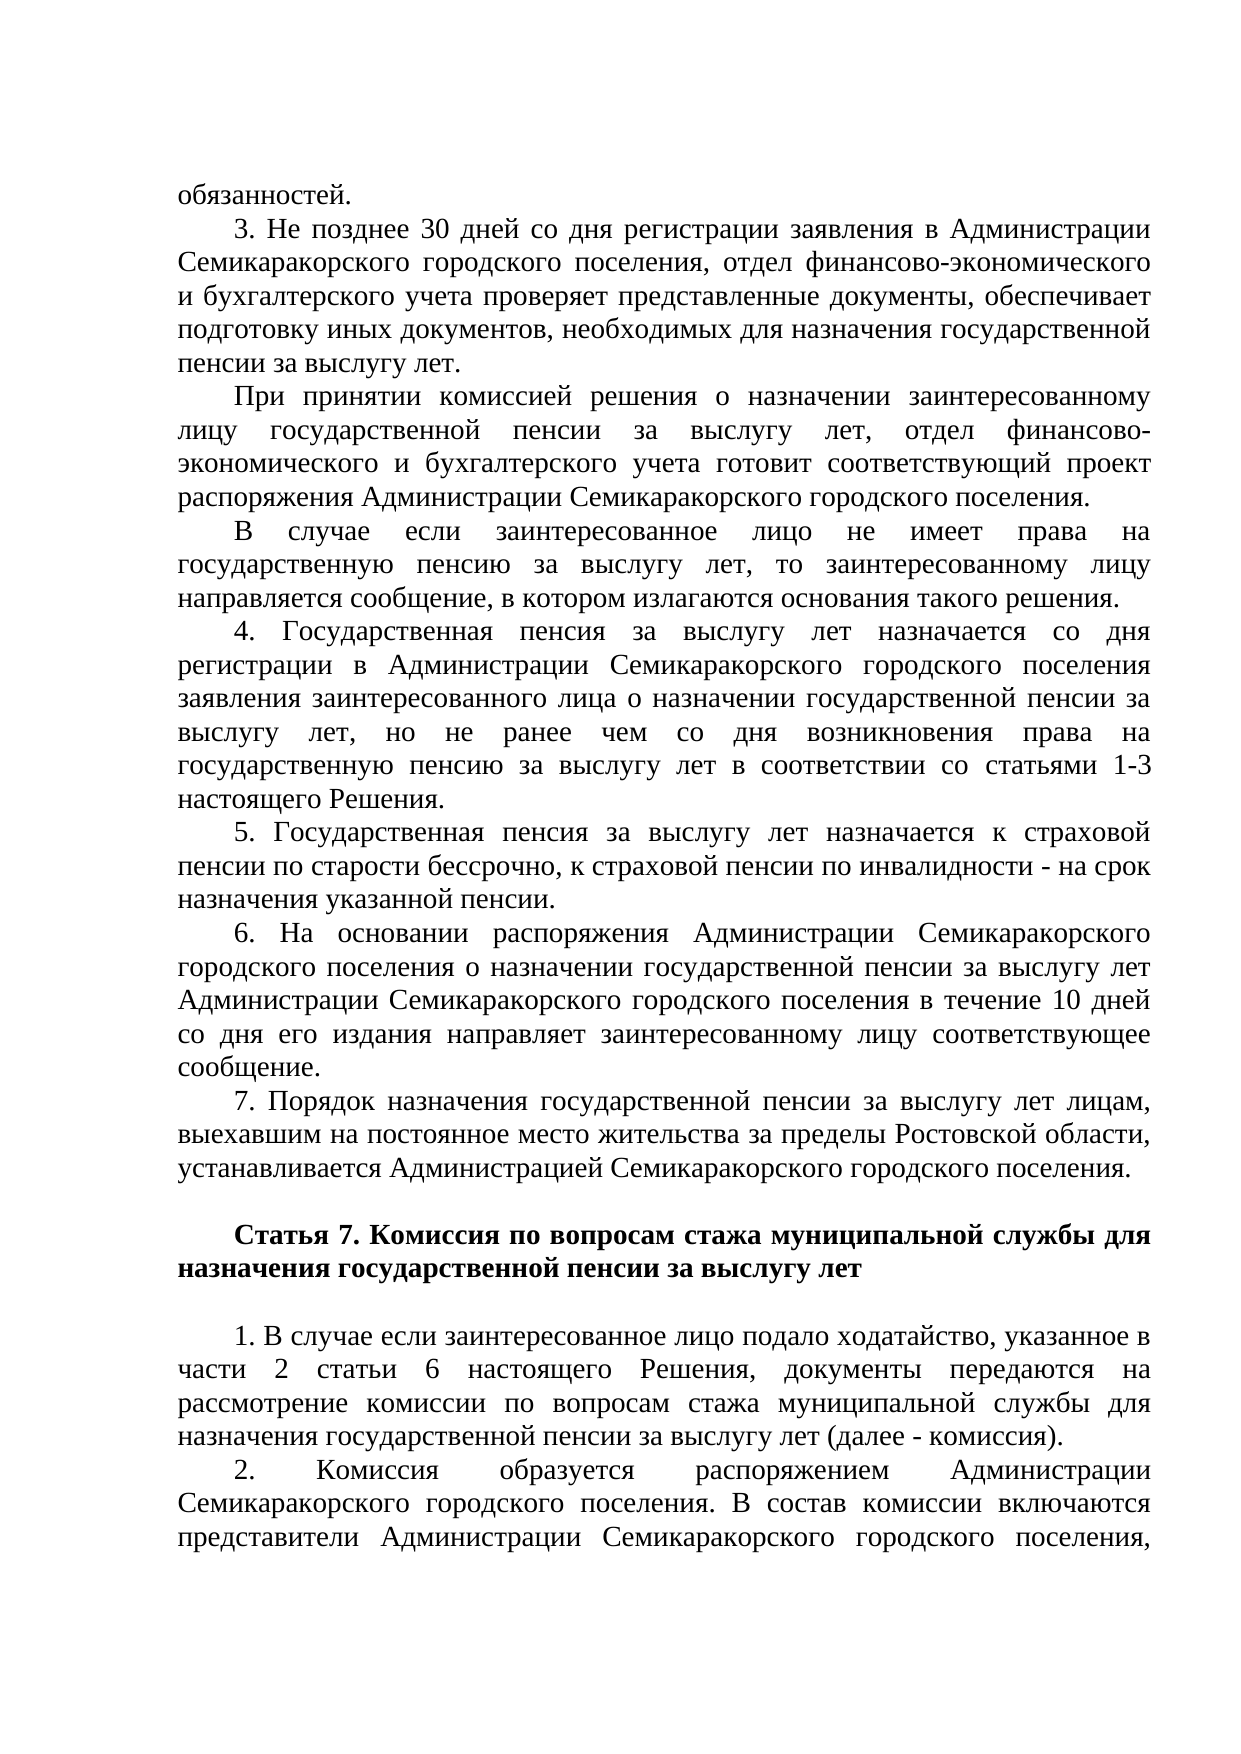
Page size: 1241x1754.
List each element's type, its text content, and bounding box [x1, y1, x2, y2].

title Статья 7. Комиссия по вопросам стажа муниципальной службы для назначения государственной пенсии за выслугу лет [177, 1217, 1152, 1284]
text При принятии комиссией решения о назначении заинтересованному лицу государственной пенсии за выслугу лет, отдел финансово-экономического и бухгалтерского учета готовит соответствующий проект распоряжения Администрации Семикаракорского городского поселения. [177, 378, 1152, 513]
text 4. Государственная пенсия за выслугу лет назначается со дня регистрации в Администрации Семикаракорского городского поселения заявления заинтересованного лица о назначении государственной пенсии за выслугу лет, но не ранее чем со дня возникновения права на государственную пенсию за выслугу лет в соответствии со статьями 1-3 настоящего Решения. [177, 613, 1152, 814]
text 7. Порядок назначения государственной пенсии за выслугу лет лицам, выехавшим на постоянное место жительства за пределы Ростовской области, устанавливается Администрацией Семикаракорского городского поселения. [177, 1083, 1152, 1183]
text 6. На основании распоряжения Администрации Семикаракорского городского поселения о назначении государственной пенсии за выслугу лет Администрации Семикаракорского городского поселения в течение 10 дней со дня его издания направляет заинтересованному лицу соответствующее сообщение. [177, 915, 1152, 1083]
text 3. Не позднее 30 дней со дня регистрации заявления в Администрации Семикаракорского городского поселения, отдел финансово-экономического и бухгалтерского учета проверяет представленные документы, обеспечивает подготовку иных документов, необходимых для назначения государственной пенсии за выслугу лет. [177, 211, 1152, 378]
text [177, 1452, 1152, 1552]
text 5. Государственная пенсия за выслугу лет назначается к страховой пенсии по старости бессрочно, к страховой пенсии по инвалидности - на срок назначения указанной пенсии. [177, 814, 1152, 915]
text В случае если заинтересованное лицо не имеет права на государственную пенсию за выслугу лет, то заинтересованному лицу направляется сообщение, в котором излагаются основания такого решения. [177, 513, 1152, 613]
text 1. В случае если заинтересованное лицо подало ходатайство, указанное в части 2 статьи 6 настоящего Решения, документы передаются на рассмотрение комиссии по вопросам стажа муниципальной службы для назначения государственной пенсии за выслугу лет (далее - комиссия). [177, 1318, 1152, 1452]
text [177, 177, 1152, 211]
